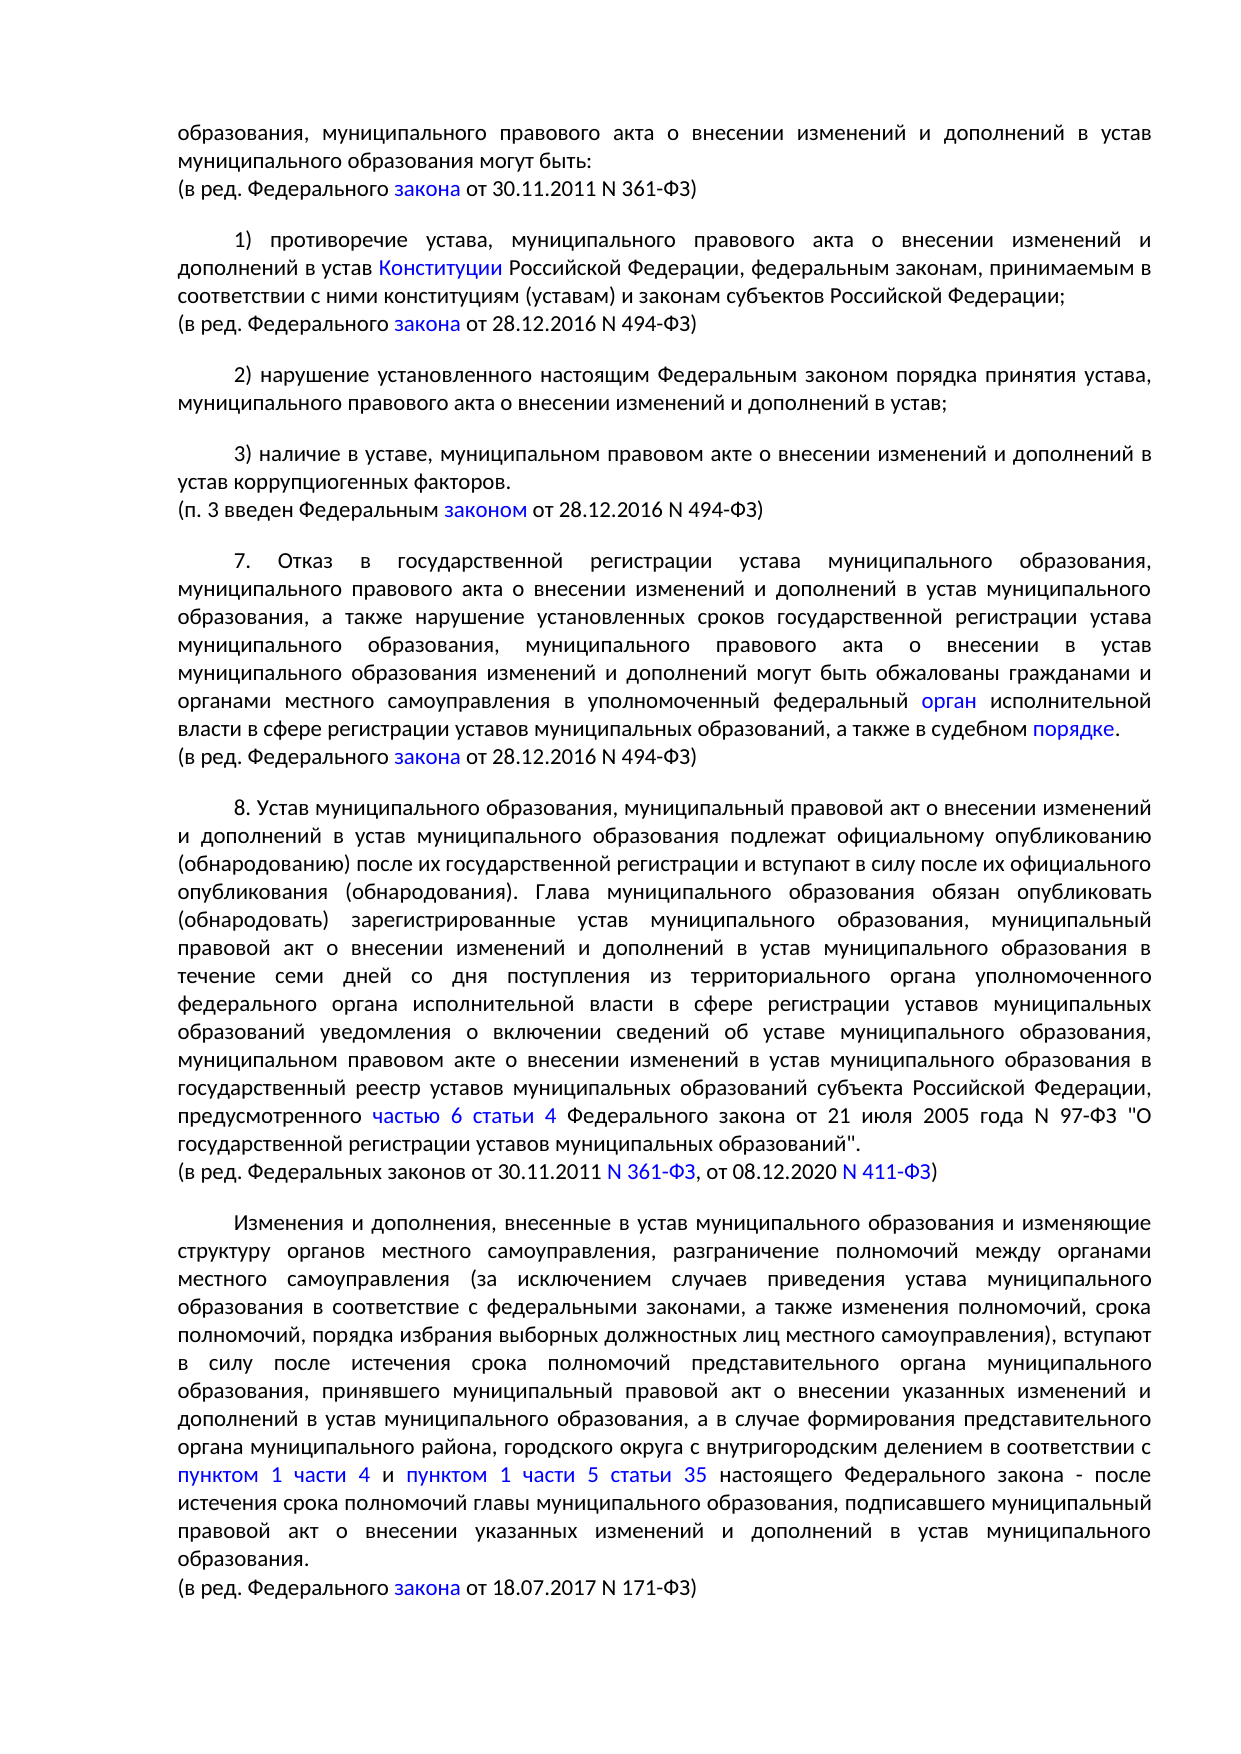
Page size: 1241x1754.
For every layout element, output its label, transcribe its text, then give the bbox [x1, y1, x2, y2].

text Изменения и дополнения, внесенные в устав муниципального образования и изменяющие структуру органов местного самоуправления, разграничение полномочий между органами местного самоуправления (за исключением случаев приведения устава муниципального образования в соответствие с федеральными законами, а также изменения полномочий, срока полномочий, порядка избрания выборных должностных лиц местного самоуправления), вступают в силу после истечения срока полномочий представительного органа муниципального образования, принявшего муниципальный правовой акт о внесении указанных изменений и дополнений в устав муниципального образования, а в случае формирования представительного органа муниципального района, городского округа с внутригородским делением в соответствии с пунктом 1 части 4 и пунктом 1 части 5 статьи 35 настоящего Федерального закона - после истечения срока полномочий главы муниципального образования, подписавшего муниципальный правовой акт о внесении указанных изменений и дополнений в устав муниципального образования. [177, 1208, 1152, 1573]
text 1) противоречие устава, муниципального правового акта о внесении изменений и дополнений в устав Конституции Российской Федерации, федеральным законам, принимаемым в соответствии с ними конституциям (уставам) и законам субъектов Российской Федерации; [177, 225, 1152, 309]
text 8. Устав муниципального образования, муниципальный правовой акт о внесении изменений и дополнений в устав муниципального образования подлежат официальному опубликованию (обнародованию) после их государственной регистрации и вступают в силу после их официального опубликования (обнародования). Глава муниципального образования обязан опубликовать (обнародовать) зарегистрированные устав муниципального образования, муниципальный правовой акт о внесении изменений и дополнений в устав муниципального образования в течение семи дней со дня поступления из территориального органа уполномоченного федерального органа исполнительной власти в сфере регистрации уставов муниципальных образований уведомления о включении сведений об уставе муниципального образования, муниципальном правовом акте о внесении изменений в устав муниципального образования в государственный реестр уставов муниципальных образований субъекта Российской Федерации, предусмотренного частью 6 статьи 4 Федерального закона от 21 июля 2005 года N 97-ФЗ "О государственной регистрации уставов муниципальных образований". [177, 793, 1152, 1157]
text 3) наличие в уставе, муниципальном правовом акте о внесении изменений и дополнений в устав коррупциогенных факторов. [177, 439, 1152, 495]
text (в ред. Федеральных законов от 30.11.2011 N 361-ФЗ, от 08.12.2020 N 411-ФЗ) [177, 1157, 1152, 1185]
text 7. Отказ в государственной регистрации устава муниципального образования, муниципального правового акта о внесении изменений и дополнений в устав муниципального образования, а также нарушение установленных сроков государственной регистрации устава муниципального образования, муниципального правового акта о внесении в устав муниципального образования изменений и дополнений могут быть обжалованы гражданами и органами местного самоуправления в уполномоченный федеральный орган исполнительной власти в сфере регистрации уставов муниципальных образований, а также в судебном порядке. [177, 546, 1152, 742]
text 2) нарушение установленного настоящим Федеральным законом порядка принятия устава, муниципального правового акта о внесении изменений и дополнений в устав; [177, 360, 1152, 416]
text (в ред. Федерального закона от 30.11.2011 N 361-ФЗ) [177, 174, 1152, 202]
text (в ред. Федерального закона от 28.12.2016 N 494-ФЗ) [177, 742, 1152, 770]
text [177, 118, 1152, 174]
text (п. 3 введен Федеральным законом от 28.12.2016 N 494-ФЗ) [177, 495, 1152, 523]
text (в ред. Федерального закона от 28.12.2016 N 494-ФЗ) [177, 309, 1152, 337]
text (в ред. Федерального закона от 18.07.2017 N 171-ФЗ) [177, 1573, 1152, 1601]
